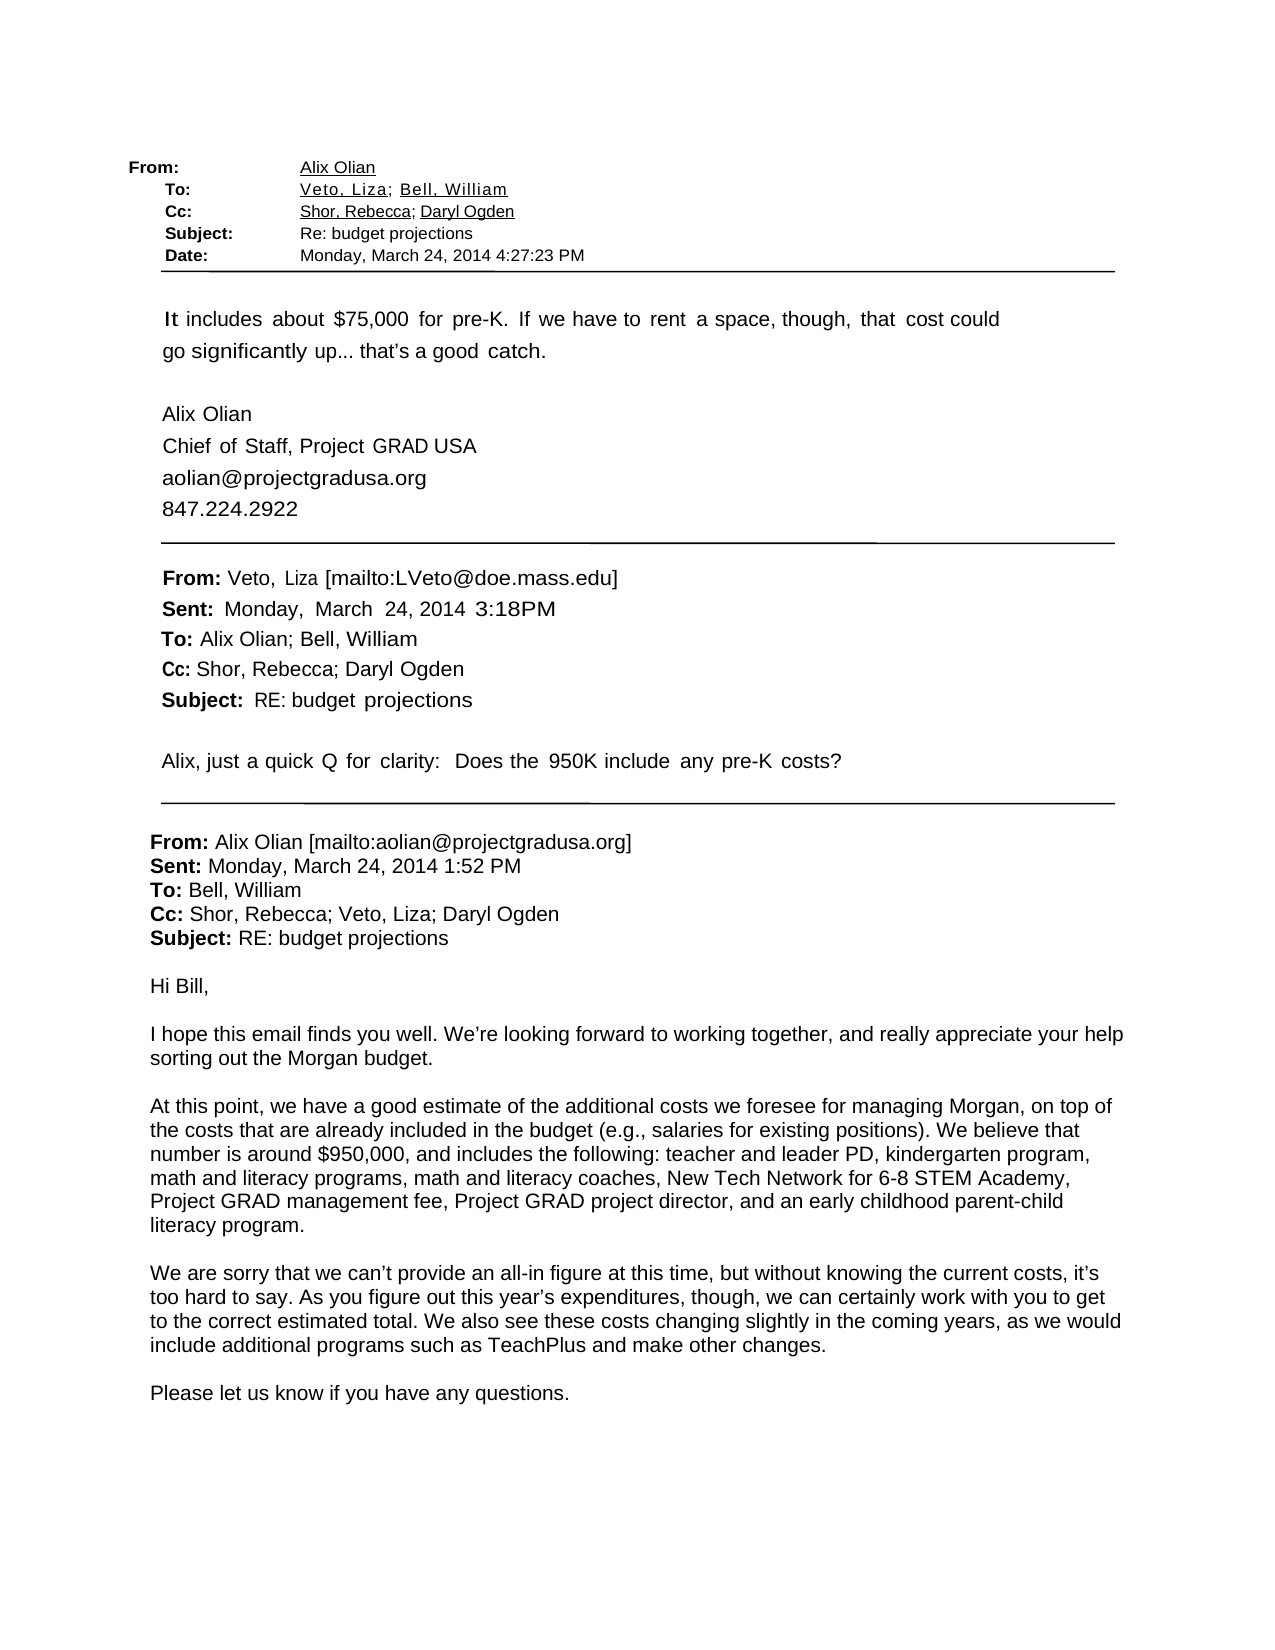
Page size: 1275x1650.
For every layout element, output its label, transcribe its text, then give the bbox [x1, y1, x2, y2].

text From: Alix Olian [128, 158, 1127, 177]
text We are sorry that we can’t provide an all-in figure at this time, but without knowing the current costs, it’s too hard to say. As you figure out this year’s expenditures, though, we can certainly work with you to get to the correct estimated total. We also see these costs changing slightly in the coming years, as we would include additional programs such as TeachPlus and make other changes. [150, 1261, 1125, 1357]
text Hi Bill, [150, 974, 1125, 998]
text At this point, we have a good estimate of the additional costs we foresee for managing Morgan, on top of the costs that are already included in the budget (e.g., salaries for existing positions). We believe that number is around $950,000, and includes the following: teacher and leader PD, kindergarten program, math and literacy programs, math and literacy coaches, New Tech Network for 6-8 STEM Academy, Project GRAD management fee, Project GRAD project director, and an early childhood parent-child literacy program. [150, 1093, 1125, 1237]
text Please let us know if you have any questions. [150, 1381, 1125, 1405]
text Cc: Shor, Rebecca; Daryl Ogden [162, 657, 1127, 681]
text To: Alix Olian; Bell, William [161, 627, 1127, 651]
text Subject: RE: budget projections [161, 687, 1127, 711]
text I hope this email finds you well. We’re looking forward to working together, and really appreciate your help sorting out the Morgan budget. [150, 1022, 1125, 1069]
text 847.224.2922 [162, 497, 1127, 521]
text Alix, just a quick Q for clarity: Does the 950K include any pre-K costs? [161, 748, 1127, 772]
text Subject: Re: budget projections [165, 224, 1132, 243]
text Cc: Shor, Rebecca; Daryl Ogden [165, 202, 1132, 221]
text From: Veto, Liza [mailto:LVeto@doe.mass.edu] [162, 566, 1127, 589]
text From: Alix Olian [mailto:aolian@projectgradusa.org] Sent: Monday, March 24, 2014 1:52 PM To: Bell, William Cc: Shor, Rebecca; Veto, Liza; Daryl Ogden Subject: RE: budget projections [150, 830, 1125, 950]
text aolian@projectgradusa.org [162, 465, 1127, 489]
text It includes about $75,000 for pre-K. If we have to rent a space, though, that cost could go significantly up... that’s a good catch. [162, 307, 1012, 363]
text To: Veto, Liza; Bell, William [165, 179, 1130, 199]
text Alix Olian [162, 402, 1127, 426]
text Chief of Staff, Project GRAD USA [162, 433, 1127, 457]
text Sent: Monday, March 24, 2014 3:18PM [162, 597, 1127, 621]
text Date: Monday, March 24, 2014 4:27:23 PM [165, 246, 1132, 265]
